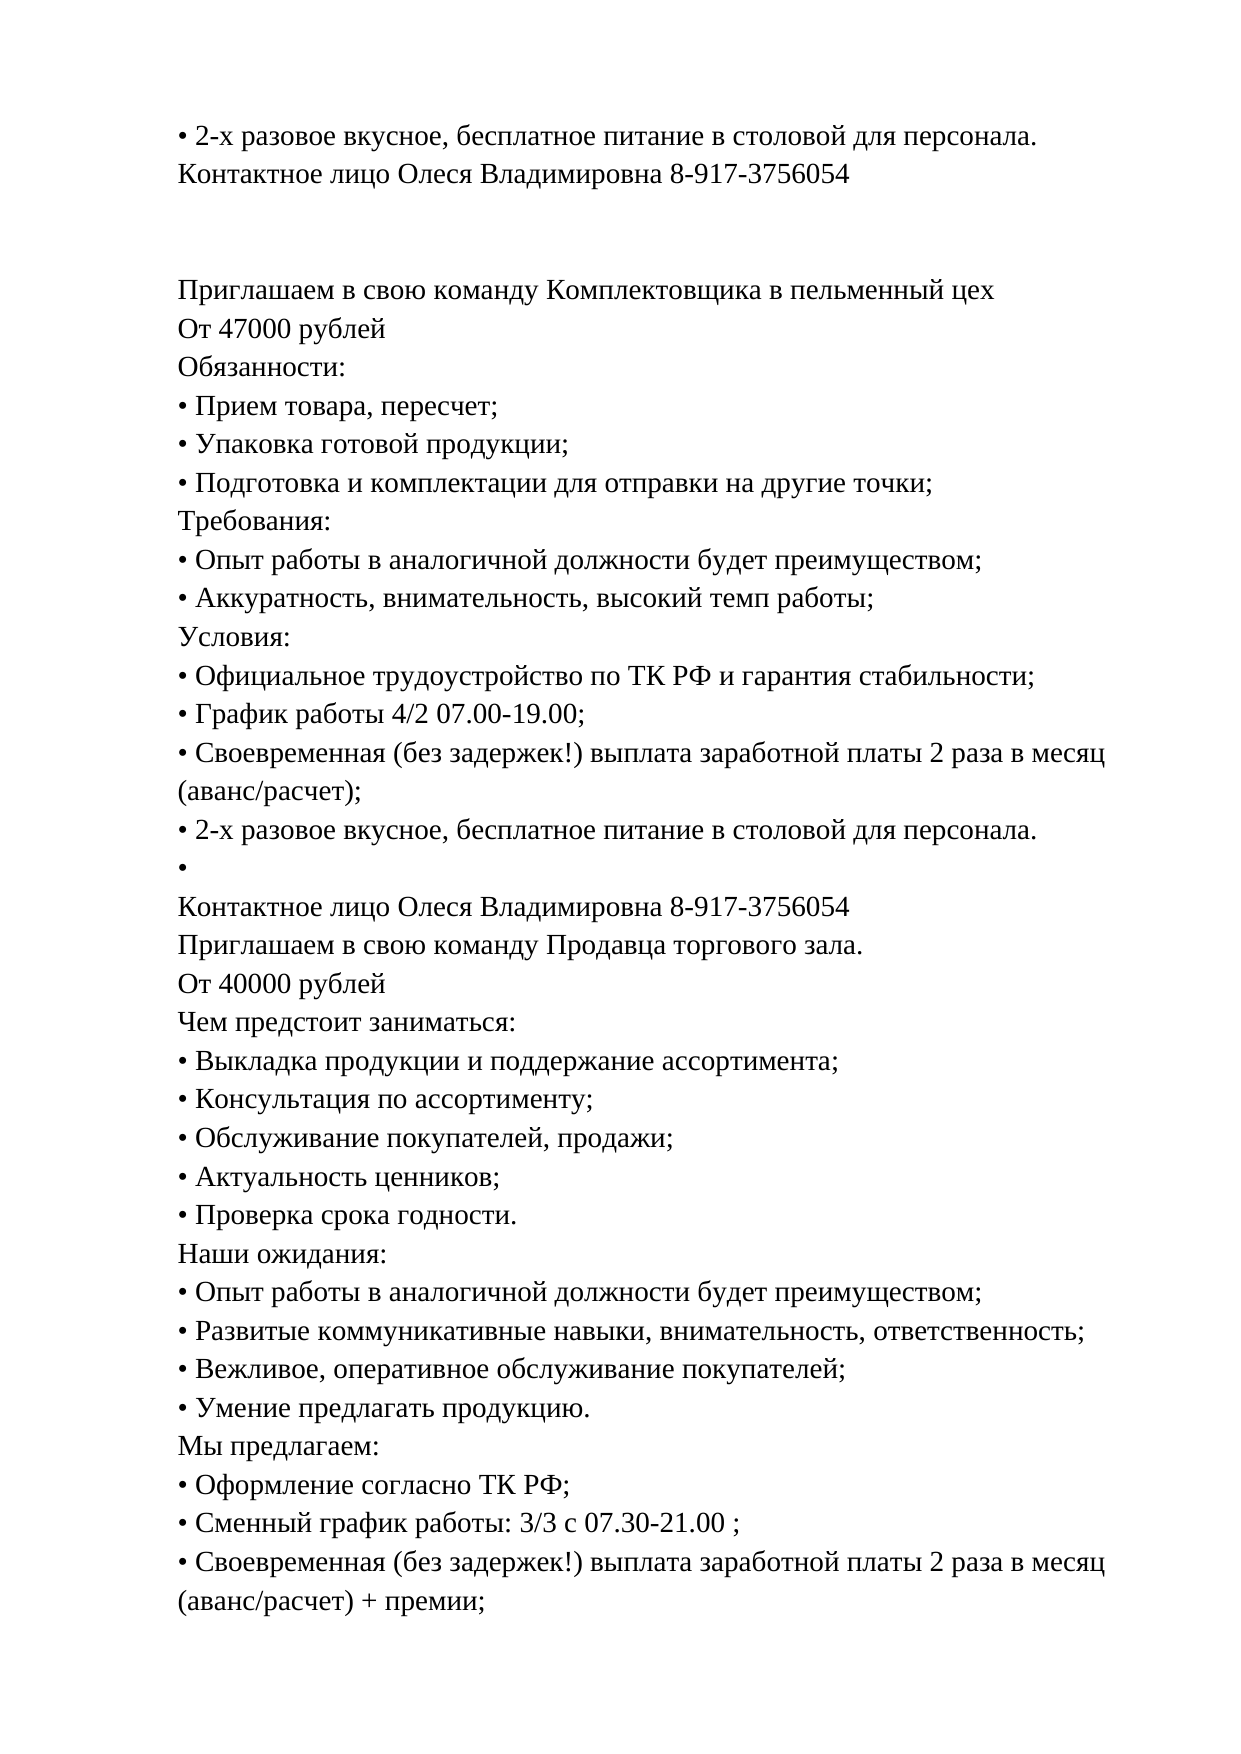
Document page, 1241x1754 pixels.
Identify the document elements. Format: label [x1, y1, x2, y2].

text [177, 118, 1152, 1616]
